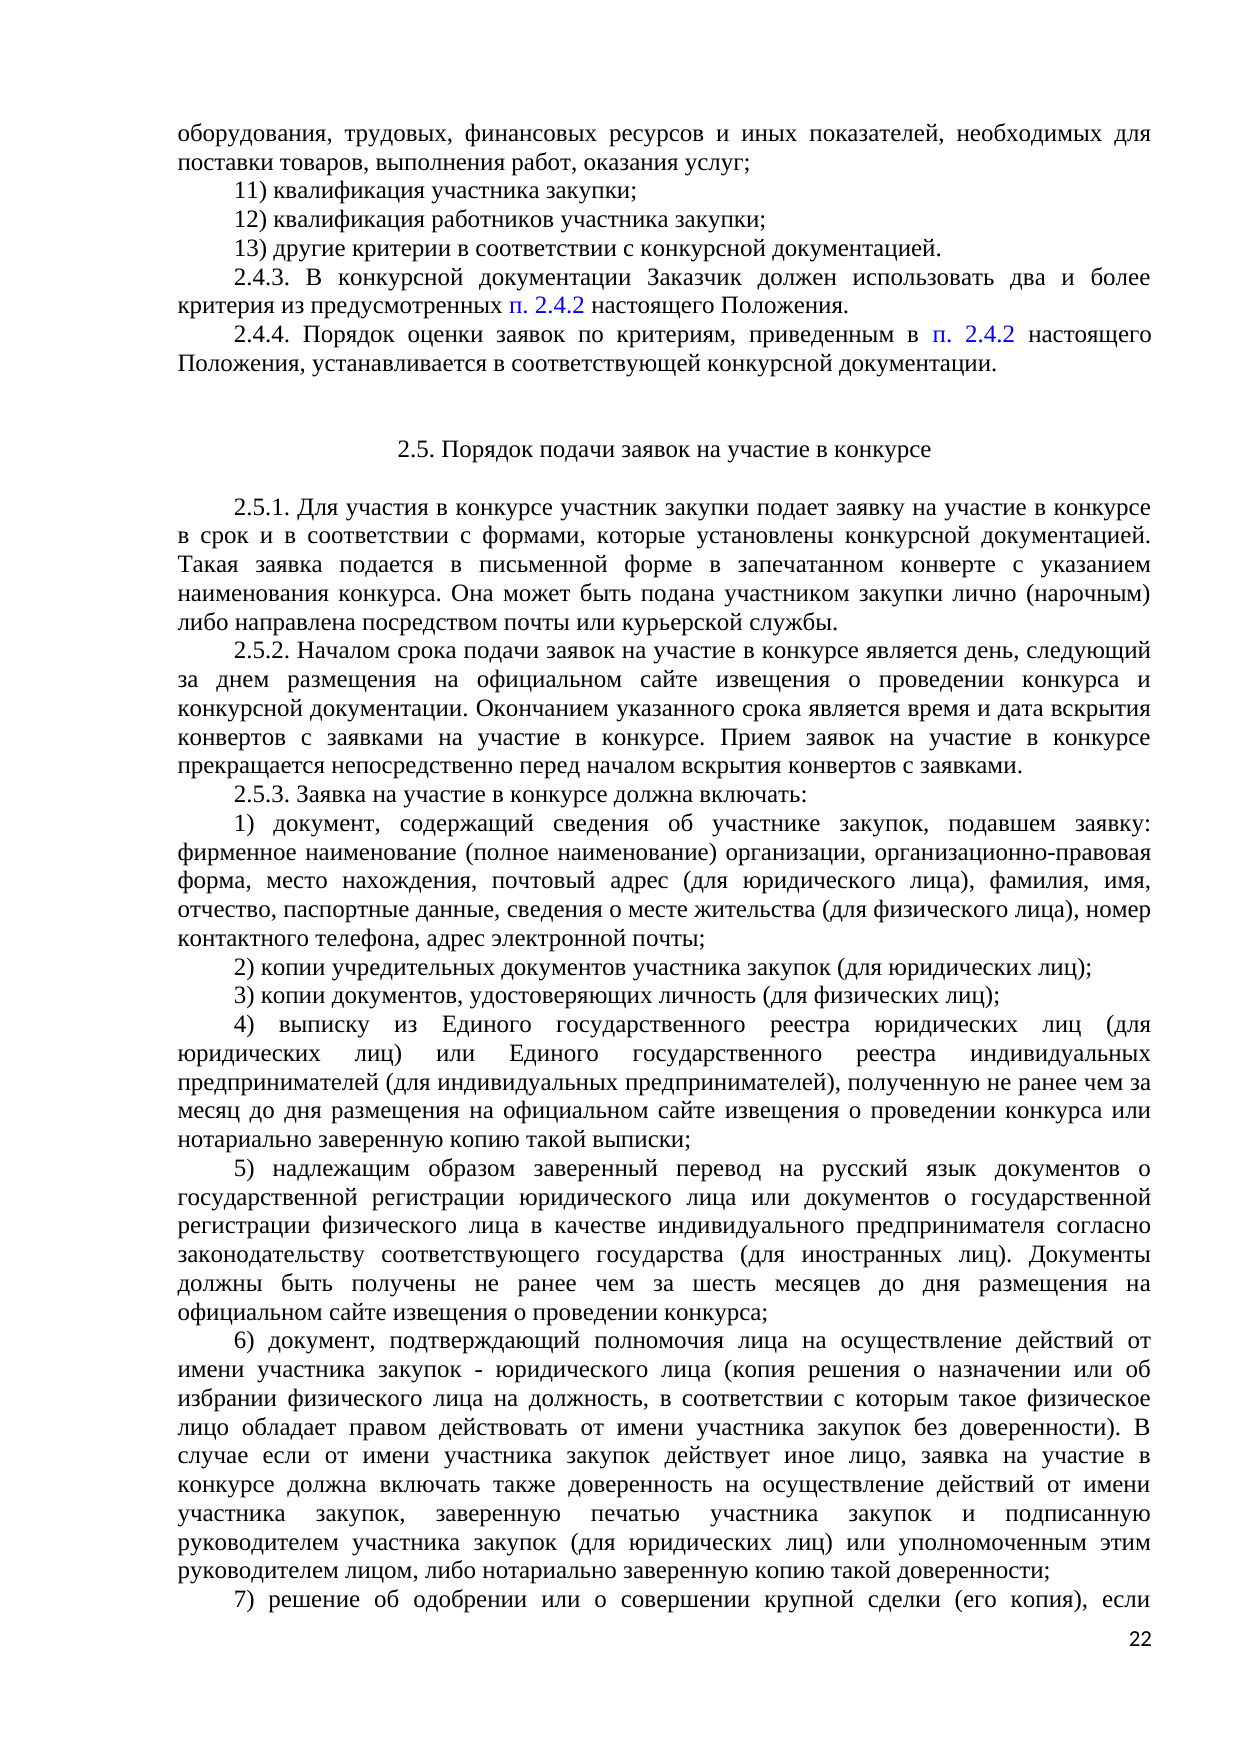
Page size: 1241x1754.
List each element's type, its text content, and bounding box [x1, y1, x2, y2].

text 6) документ, подтверждающий полномочия лица на осуществление действий от имени участника закупок - юридического лица (копия решения о назначении или об избрании физического лица на должность, в соответствии с которым такое физическое лицо обладает правом действовать от имени участника закупок без доверенности). В случае если от имени участника закупок действует иное лицо, заявка на участие в конкурсе должна включать также доверенность на осуществление действий от имени участника закупок, заверенную печатью участника закупок и подписанную руководителем участника закупок (для юридических лиц) или уполномоченным этим руководителем лицом, либо нотариально заверенную копию такой доверенности; [177, 1326, 1152, 1584]
text 2.5.1. Для участия в конкурсе участник закупки подает заявку на участие в конкурсе в срок и в соответствии с формами, которые установлены конкурсной документацией. Такая заявка подается в письменной форме в запечатанном конверте с указанием наименования конкурса. Она может быть подана участником закупки лично (нарочным) либо направлена посредством почты или курьерской службы. [177, 492, 1152, 636]
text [177, 118, 1152, 176]
text 2.5. Порядок подачи заявок на участие в конкурсе [177, 434, 1152, 463]
text 12) квалификация работников участника закупки; [177, 204, 1152, 233]
text 2.5.3. Заявка на участие в конкурсе должна включать: [177, 779, 1152, 808]
text 2.4.4. Порядок оценки заявок по критериям, приведенным в п. 2.4.2 настоящего Положения, устанавливается в соответствующей конкурсной документации. [177, 319, 1152, 377]
text 2.4.3. В конкурсной документации Заказчик должен использовать два и более критерия из предусмотренных п. 2.4.2 настоящего Положения. [177, 262, 1152, 319]
text 3) копии документов, удостоверяющих личность (для физических лиц); [177, 981, 1152, 1009]
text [177, 1584, 1152, 1613]
text 2.5.2. Началом срока подачи заявок на участие в конкурсе является день, следующий за днем размещения на официальном сайте извещения о проведении конкурса и конкурсной документации. Окончанием указанного срока является время и дата вскрытия конвертов с заявками на участие в конкурсе. Прием заявок на участие в конкурсе прекращается непосредственно перед началом вскрытия конвертов с заявками. [177, 636, 1152, 779]
text 2) копии учредительных документов участника закупок (для юридических лиц); [177, 952, 1152, 981]
text 1) документ, содержащий сведения об участнике закупок, подавшем заявку: фирменное наименование (полное наименование) организации, организационно-правовая форма, место нахождения, почтовый адрес (для юридического лица), фамилия, имя, отчество, паспортные данные, сведения о месте жительства (для физического лица), номер контактного телефона, адрес электронной почты; [177, 808, 1152, 952]
text 13) другие критерии в соответствии с конкурсной документацией. [177, 233, 1152, 262]
text 5) надлежащим образом заверенный перевод на русский язык документов о государственной регистрации юридического лица или документов о государственной регистрации физического лица в качестве индивидуального предпринимателя согласно законодательству соответствующего государства (для иностранных лиц). Документы должны быть получены не ранее чем за шесть месяцев до дня размещения на официальном сайте извещения о проведении конкурса; [177, 1153, 1152, 1326]
text 11) квалификация участника закупки; [177, 176, 1152, 204]
text 4) выписку из Единого государственного реестра юридических лиц (для юридических лиц) или Единого государственного реестра индивидуальных предпринимателей (для индивидуальных предпринимателей), полученную не ранее чем за месяц до дня размещения на официальном сайте извещения о проведении конкурса или нотариально заверенную копию такой выписки; [177, 1009, 1152, 1153]
